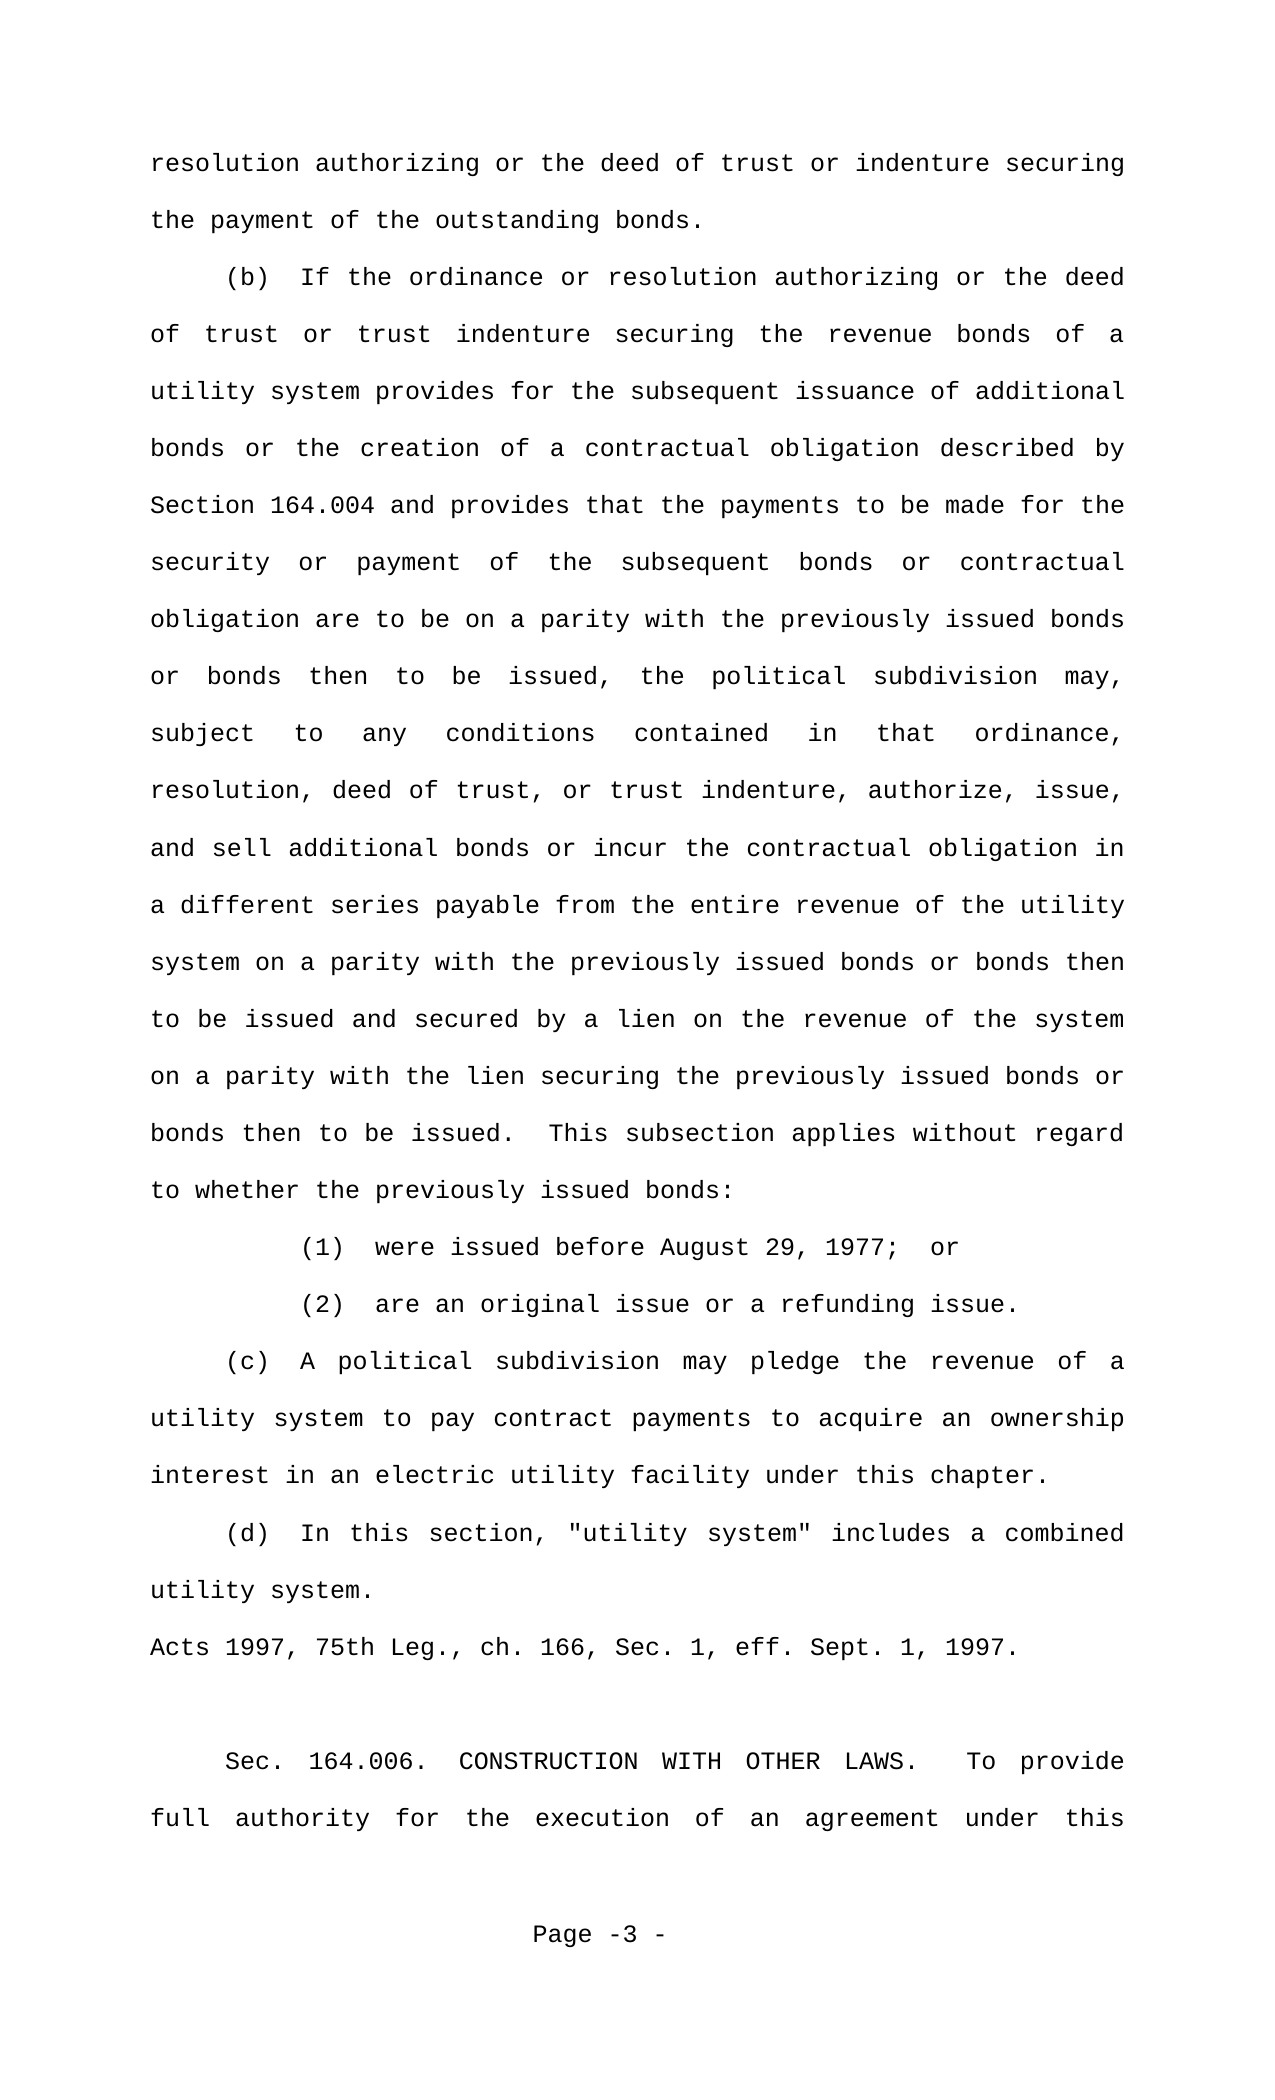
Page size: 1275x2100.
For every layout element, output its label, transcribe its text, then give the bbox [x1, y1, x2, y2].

text (1) were issued before August 29, 1977; or [150, 1234, 1125, 1263]
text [150, 150, 1125, 236]
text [150, 1748, 1125, 1834]
text (2) are an original issue or a refunding issue. [150, 1292, 1125, 1320]
text (b) If the ordinance or resolution authorizing or the deed of trust or trust indenture securing the revenue bonds of a utility system provides for the subsequent issuance of additional bonds or the creation of a contractual obligation described by Section 164.004 and provides that the payments to be made for the security or payment of the subsequent bonds or contractual obligation are to be on a parity with the previously issued bonds or bonds then to be issued, the political subdivision may, subject to any conditions contained in that ordinance, resolution, deed of trust, or trust indenture, authorize, issue, and sell additional bonds or incur the contractual obligation in a different series payable from the entire revenue of the utility system on a parity with the previously issued bonds or bonds then to be issued and secured by a lien on the revenue of the system on a parity with the lien securing the previously issued bonds or bonds then to be issued. This subsection applies without regard to whether the previously issued bonds: [150, 264, 1125, 1206]
text Acts 1997, 75th Leg., ch. 166, Sec. 1, eff. Sept. 1, 1997. [150, 1634, 1125, 1663]
text (d) In this section, "utility system" includes a combined utility system. [150, 1520, 1125, 1606]
text (c) A political subdivision may pledge the revenue of a utility system to pay contract payments to acquire an ownership interest in an electric utility facility under this chapter. [150, 1349, 1125, 1491]
